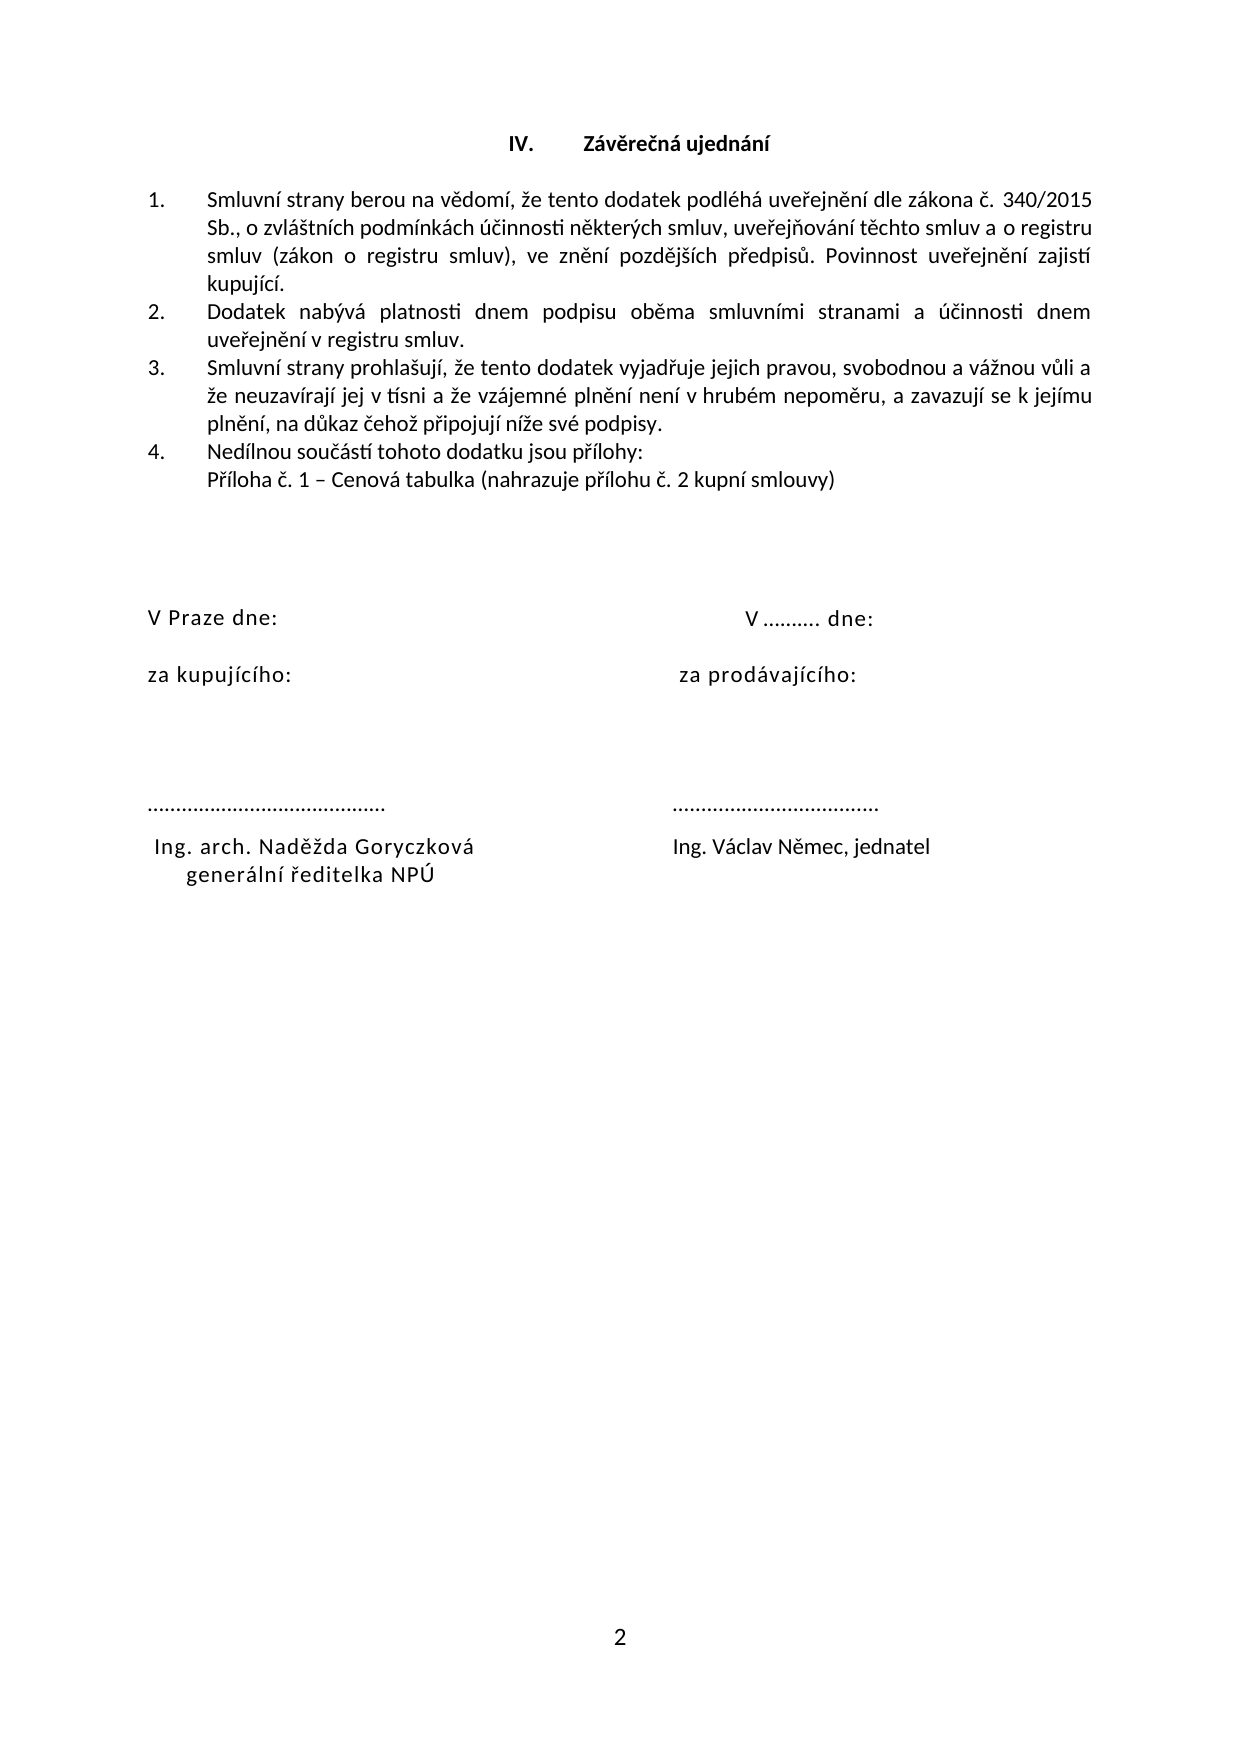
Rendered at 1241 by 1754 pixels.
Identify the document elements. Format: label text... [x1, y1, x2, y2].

list Dodatek nabývá platnosti dnem podpisu oběma smluvními stranami a účinnosti dnem uveřejnění v registru smluv. [148, 297, 1092, 353]
text V ………. dne: [714, 604, 1092, 632]
text za kupujícího: za prodávajícího: [148, 660, 1092, 688]
list Závěrečná ujednání [185, 129, 1092, 157]
list Smluvní strany prohlašují, že tento dodatek vyjadřuje jejich pravou, svobodnou a vážnou vůli a že neuzavírají jej v tísni a že vzájemné plnění není v hrubém nepoměru, a zavazují se k jejímu plnění, na důkaz čehož připojují níže své podpisy. [148, 353, 1092, 437]
list Smluvní strany berou na vědomí, že tento dodatek podléhá uveřejnění dle zákona č. 340/2015 Sb., o zvláštních podmínkách účinnosti některých smluv, uveřejňování těchto smluv a o registru smluv (zákon o registru smluv), ve znění pozdějších předpisů. Povinnost uveřejnění zajistí kupující. [148, 185, 1092, 297]
text generální ředitelka NPÚ [148, 860, 1092, 888]
text V Praze dne: [148, 603, 305, 631]
text …………………………………… ……………………………… [148, 789, 1092, 817]
text Ing. arch. Naděžda Goryczková Ing. Václav Němec, jednatel [148, 832, 1092, 860]
list Příloha č. 1 – Cenová tabulka (nahrazuje přílohu č. 2 kupní smlouvy) [207, 465, 1092, 493]
list Nedílnou součástí tohoto dodatku jsou přílohy: [148, 437, 1092, 465]
